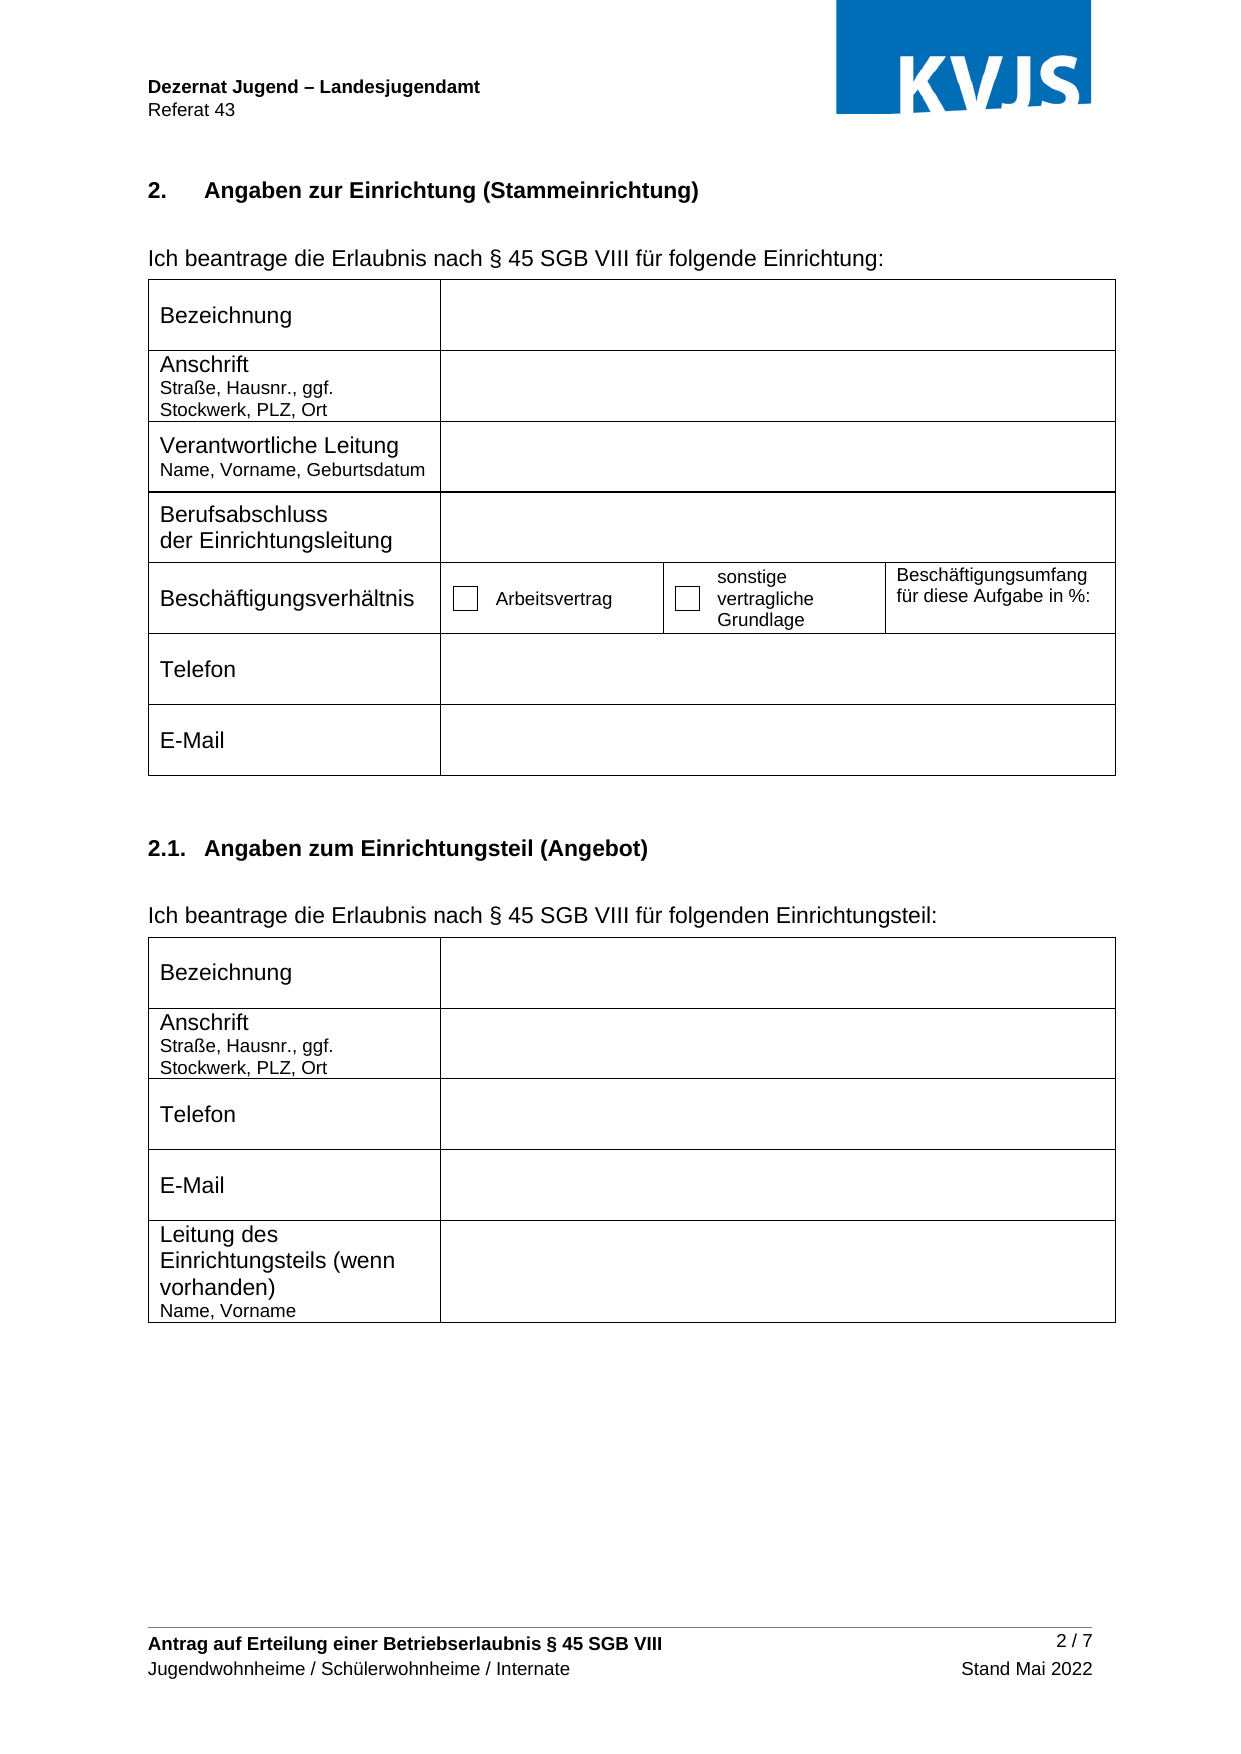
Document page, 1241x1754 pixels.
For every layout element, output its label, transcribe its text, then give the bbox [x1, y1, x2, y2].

text 2. Angaben zur Einrichtung (Stammeinrichtung) [148, 177, 1092, 203]
table_cell Beschäftigungsumfang für diese Aufgabe in %: [886, 563, 1115, 633]
table_cell [664, 563, 706, 633]
table_header [441, 938, 1115, 1007]
table_cell Leitung des Einrichtungsteils (wenn vorhanden) Name, Vorname [149, 1221, 440, 1322]
table_cell [441, 1009, 1115, 1078]
table_cell sonstige vertragliche Grundlage [706, 563, 885, 633]
text Ich beantrage die Erlaubnis nach § 45 SGB VIII für folgende Einrichtung: [148, 245, 1092, 271]
text 2.1. Angaben zum Einrichtungsteil (Angebot) [148, 835, 1092, 861]
table_cell [441, 1079, 1115, 1149]
table_cell [441, 351, 1115, 421]
table_cell [441, 1221, 1115, 1322]
table_header Bezeichnung [149, 938, 440, 1007]
table_cell Verantwortliche Leitung Name, Vorname, Geburtsdatum [149, 422, 440, 491]
table_cell Anschrift Straße, Hausnr., ggf. Stockwerk, PLZ, Ort [149, 1009, 440, 1078]
table_header [441, 280, 1115, 350]
table_cell [441, 705, 1115, 775]
table_cell [441, 493, 1115, 562]
table_cell E-Mail [149, 1150, 440, 1220]
table_cell [441, 1150, 1115, 1220]
table_cell Anschrift Straße, Hausnr., ggf. Stockwerk, PLZ, Ort [149, 351, 440, 421]
table_cell Berufsabschluss der Einrichtungsleitung [149, 493, 440, 562]
text Ich beantrage die Erlaubnis nach § 45 SGB VIII für folgenden Einrichtungsteil: [148, 902, 1092, 929]
table_cell [441, 422, 1115, 491]
table_cell E-Mail [149, 705, 440, 775]
table_cell Telefon [149, 1079, 440, 1149]
table_cell Arbeitsvertrag [484, 563, 663, 633]
table_cell [441, 563, 484, 633]
table_cell [441, 634, 1115, 704]
picture [835, 0, 1092, 113]
table_header Bezeichnung [149, 280, 440, 350]
table_cell Telefon [149, 634, 440, 704]
table_cell Beschäftigungsverhältnis [149, 563, 440, 633]
